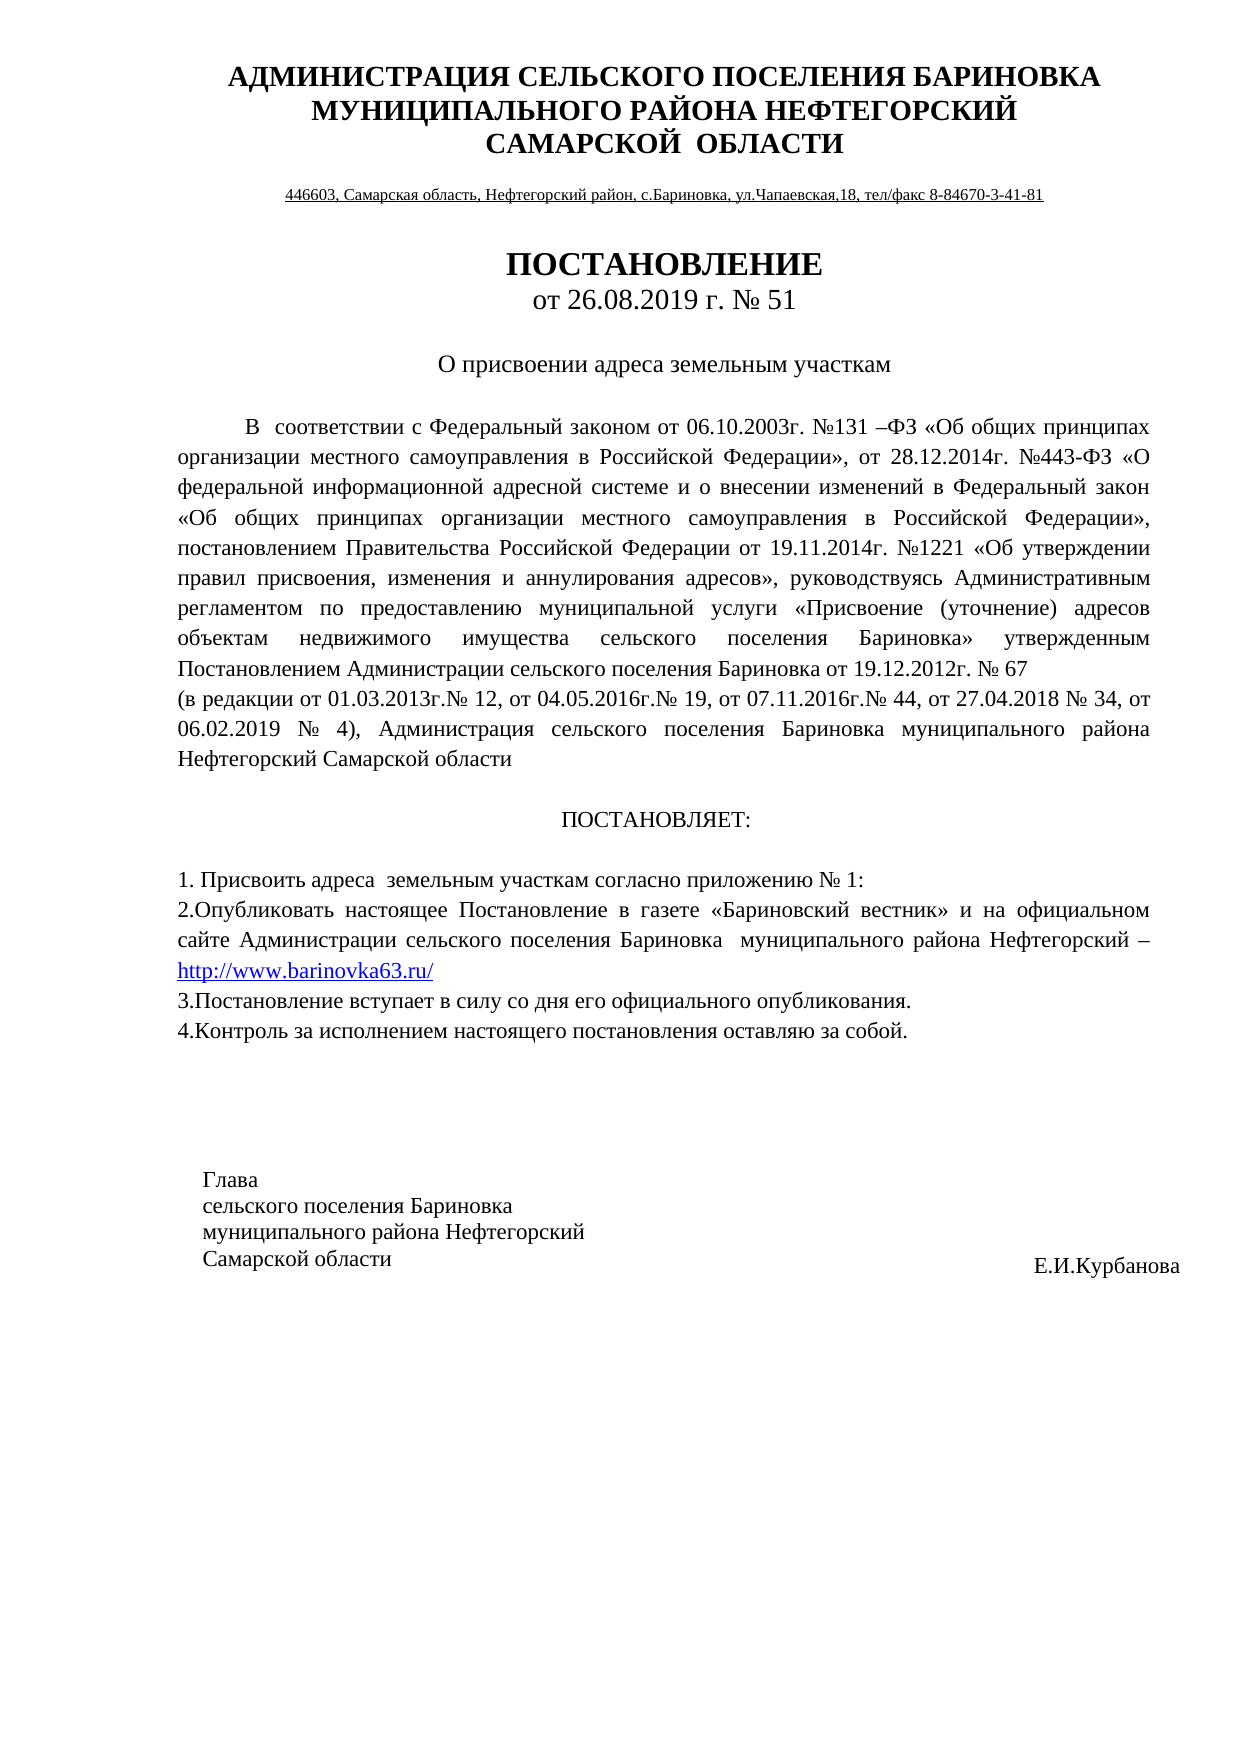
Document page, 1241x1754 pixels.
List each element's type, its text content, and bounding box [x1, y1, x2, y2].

text АДМИНИСТРАЦИЯ СЕЛЬСКОГО ПОСЕЛЕНИЯ БАРИНОВКА [177, 59, 1152, 93]
text ПОСТАНОВЛЯЕТ: [177, 806, 1152, 832]
text О присвоении адреса земельным участкам [177, 349, 1152, 378]
text САМАРСКОЙ ОБЛАСТИ [177, 126, 1152, 160]
text ПОСТАНОВЛЕНИЕ [177, 244, 1152, 282]
table_header Глава сельского поселения Бариновка муниципального района Нефтегорский Самарской области [188, 1166, 730, 1300]
text (в редакции от 01.03.2013г.№ 12, от 04.05.2016г.№ 19, от 07.11.2016г.№ 44, от 27.04.2018 № 34, от 06.02.2019 № 4), Администрация сельского поселения Бариновка муниципального района Нефтегорский Самарской области [177, 685, 1152, 772]
text МУНИЦИПАЛЬНОГО РАЙОНА НЕФТЕГОРСКИЙ [177, 93, 1152, 126]
text 4.Контроль за исполнением настоящего постановления оставляю за собой. [177, 1017, 1152, 1043]
text 2.Опубликовать настоящее Постановление в газете «Бариновский вестник» и на официальном сайте Администрации сельского поселения Бариновка муниципального района Нефтегорский – http://www.barinovka63.ru/ [177, 896, 1152, 983]
text от 26.08.2019 г. № 51 [177, 282, 1152, 316]
text 3.Постановление вступает в силу со дня его официального опубликования. [177, 987, 1152, 1013]
text 1. Присвоить адреса земельным участкам согласно приложению № 1: [177, 866, 1152, 892]
table_header Е.И.Курбанова [730, 1166, 1191, 1300]
text В соответствии с Федеральный законом от 06.10.2003г. №131 –ФЗ «Об общих принципах организации местного самоуправления в Российской Федерации», от 28.12.2014г. №443-ФЗ «О федеральной информационной адресной системе и о внесении изменений в Федеральный закон «Об общих принципах организации местного самоуправления в Российской Федерации», постановлением Правительства Российской Федерации от 19.11.2014г. №1221 «Об утверждении правил присвоения, изменения и аннулирования адресов», руководствуясь Административным регламентом по предоставлению муниципальной услуги «Присвоение (уточнение) адресов объектам недвижимого имущества сельского поселения Бариновка» утвержденным Постановлением Администрации сельского поселения Бариновка от 19.12.2012г. № 67 [177, 413, 1152, 681]
subtitle 446603, Самарская область, Нефтегорский район, с.Бариновка, ул.Чапаевская,18, тел/факс 8-84670-3-41-81 [177, 185, 1152, 204]
